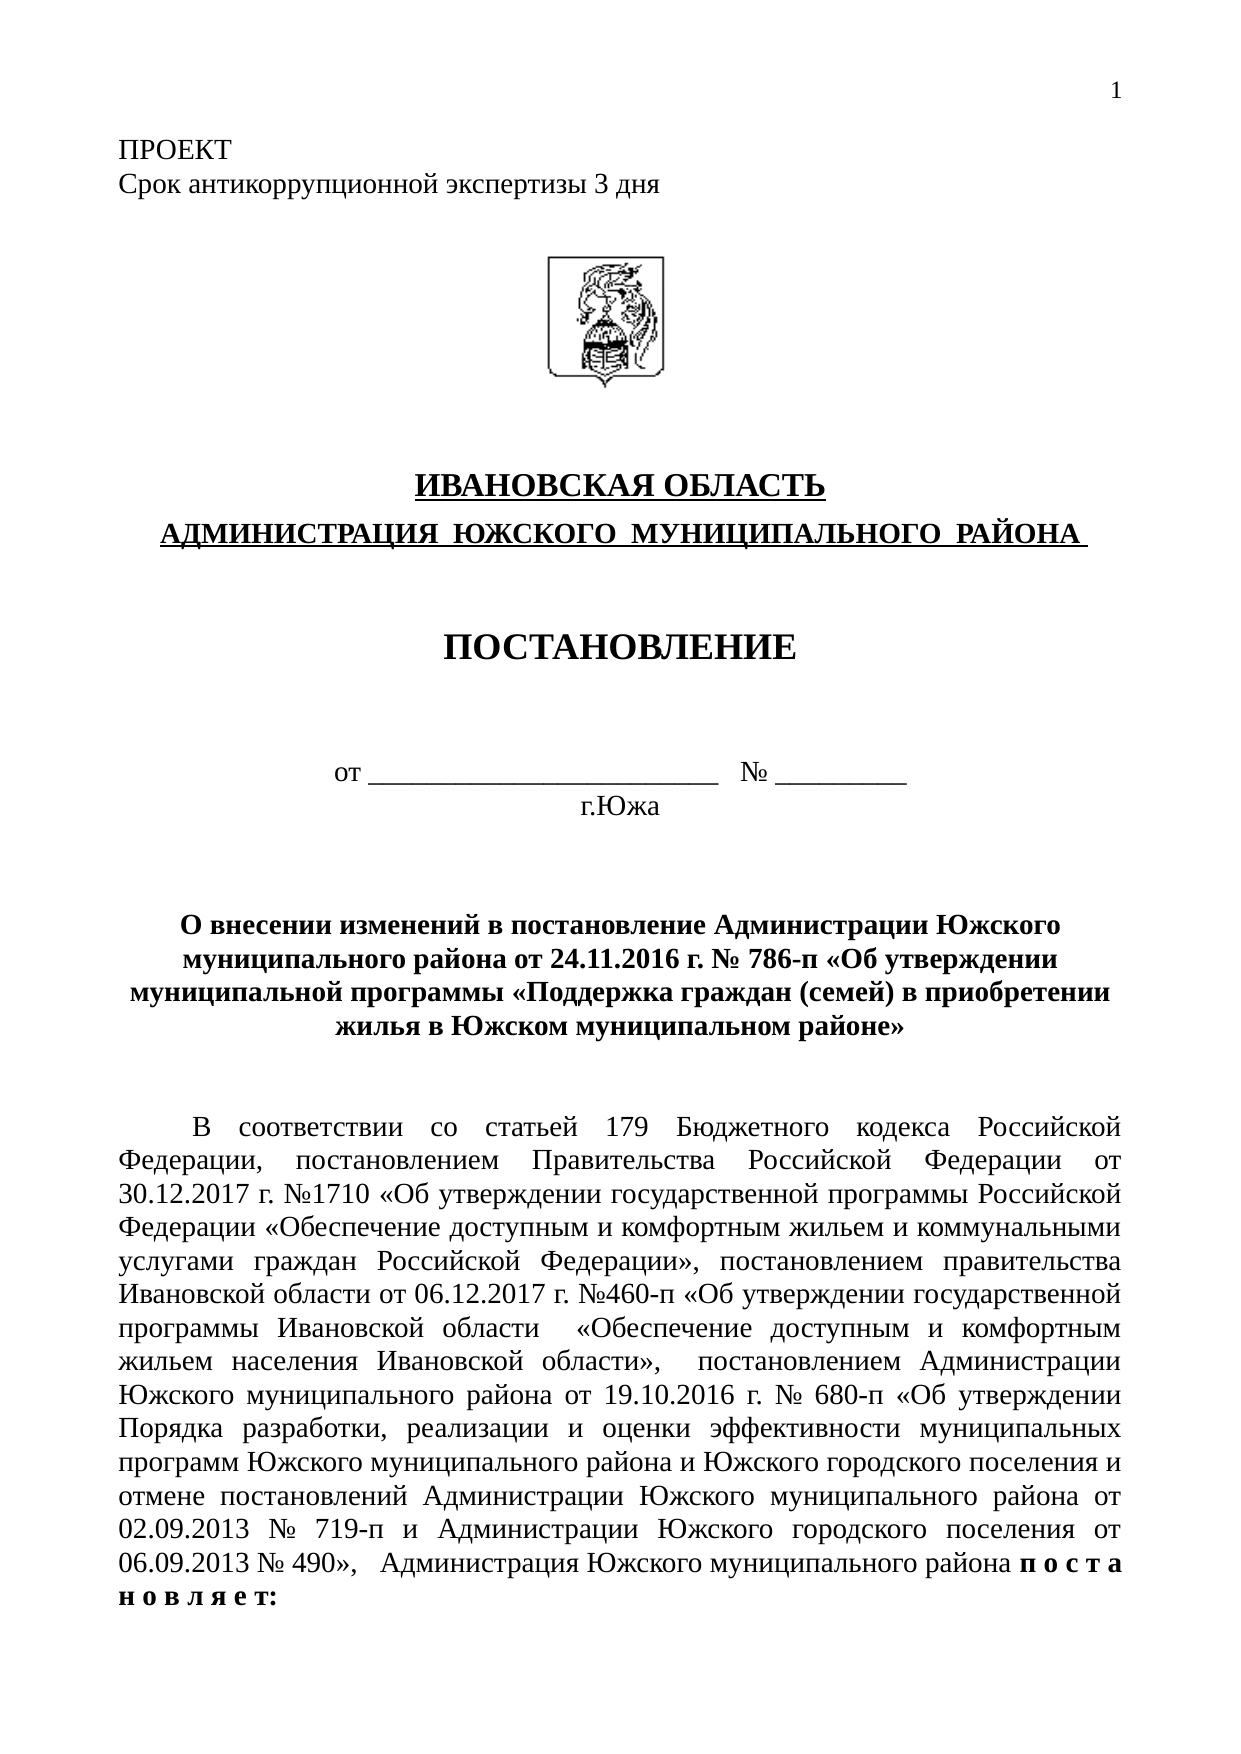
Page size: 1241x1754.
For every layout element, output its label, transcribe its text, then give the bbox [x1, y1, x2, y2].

text ПОСТАНОВЛЕНИЕ [118, 625, 1122, 668]
text г.Южа [118, 788, 1122, 821]
text ПРОЕКТ [118, 132, 1122, 166]
text О внесении изменений в постановление Администрации Южского муниципального района от 24.11.2016 г. № 786-п «Об утверждении муниципальной программы «Поддержка граждан (семей) в приобретении жилья в Южском муниципальном районе» [118, 907, 1122, 1042]
text ИВАНОВСКАЯ ОБЛАСТЬ [118, 466, 1122, 504]
text от ________________________ № _________ [118, 754, 1122, 788]
text В соответствии со статьей 179 Бюджетного кодекса Российской Федерации, постановлением Правительства Российской Федерации от 30.12.2017 г. №1710 «Об утверждении государственной программы Российской Федерации «Обеспечение доступным и комфортным жильем и коммунальными услугами граждан Российской Федерации», постановлением правительства Ивановской области от 06.12.2017 г. №460-п «Об утверждении государственной программы Ивановской области «Обеспечение доступным и комфортным жильем населения Ивановской области», постановлением Администрации Южского муниципального района от 19.10.2016 г. № 680-п «Об утверждении Порядка разработки, реализации и оценки эффективности муниципальных программ Южского муниципального района и Южского городского поселения и отмене постановлений Администрации Южского муниципального района от 02.09.2013 № 719-п и Администрации Южского городского поселения от 06.09.2013 № 490», Администрация Южского муниципального района п о с т а н о в л я е т: [118, 1109, 1122, 1612]
text АДМИНИСТРАЦИЯ ЮЖСКОГО МУНИЦИПАЛЬНОГО РАЙОНА [118, 516, 1122, 550]
picture [538, 249, 677, 396]
text Срок антикоррупционной экспертизы 3 дня [118, 166, 1122, 199]
